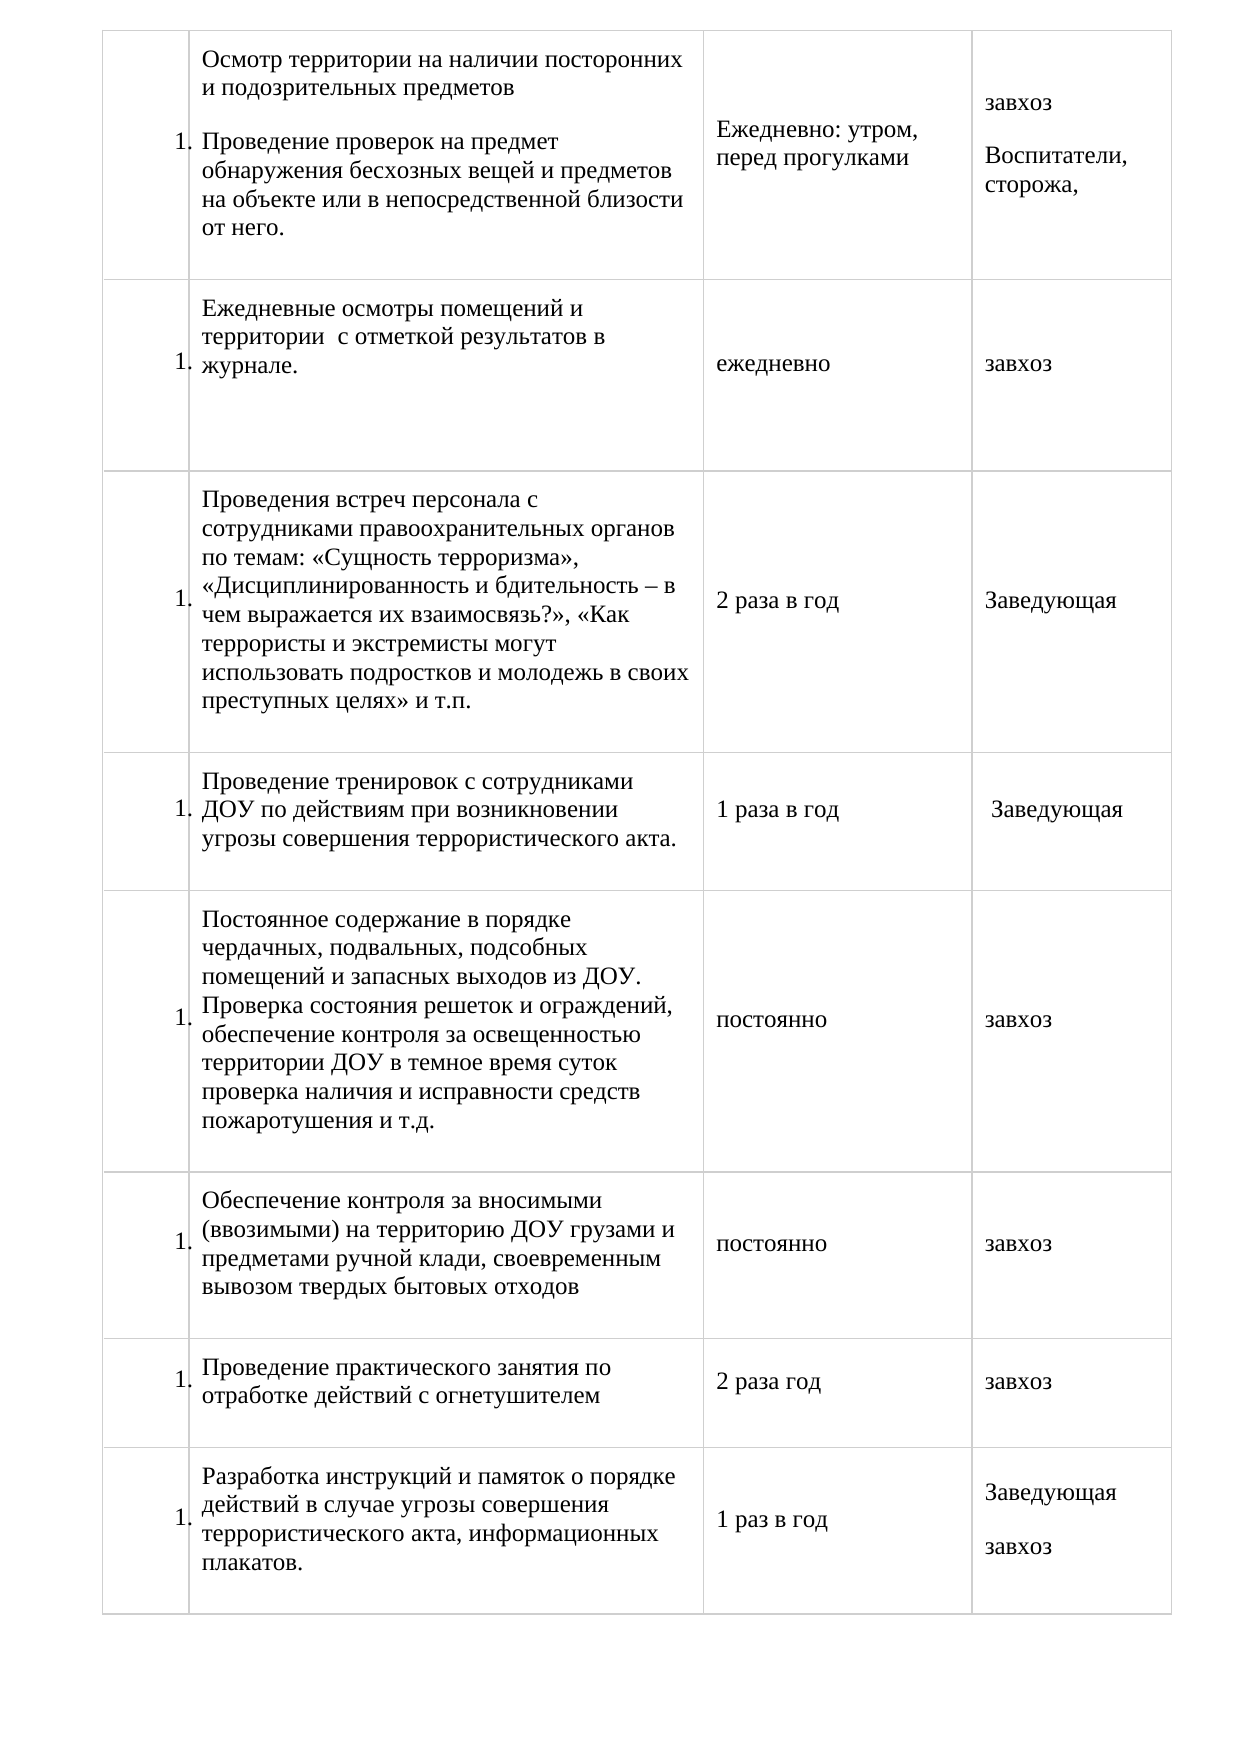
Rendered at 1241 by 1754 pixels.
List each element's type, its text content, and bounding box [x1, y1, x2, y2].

table_cell Разработка инструкций и памяток о порядке действий в случае угрозы совершения террористического акта, информационных плакатов. [190, 1448, 703, 1613]
table_cell [103, 1339, 188, 1447]
table_cell завхоз [973, 1173, 1171, 1338]
table_cell [103, 31, 188, 279]
table_cell 1 раза в год [704, 753, 971, 889]
table_cell [103, 891, 188, 1171]
table_cell 1 раз в год [704, 1448, 971, 1613]
table_cell 2 раза год [704, 1339, 971, 1447]
table_cell Проведение практического занятия по отработке действий с огнетушителем [190, 1339, 703, 1447]
table_cell 2 раза в год [704, 472, 971, 752]
table_cell завхоз [973, 280, 1171, 470]
table_cell Обеспечение контроля за вносимыми (ввозимыми) на территорию ДОУ грузами и предметами ручной клади, своевременным вывозом твердых бытовых отходов [190, 1173, 703, 1338]
table_cell завхоз Воспитатели, сторожа, [973, 31, 1171, 279]
table_cell завхоз [973, 1339, 1171, 1447]
table_cell завхоз [973, 891, 1171, 1171]
table_cell Проведения встреч персонала с сотрудниками правоохранительных органов по темам: «Сущность терроризма», «Дисциплинированность и бдительность – в чем выражается их взаимосвязь?», «Как террористы и экстремисты могут использовать подростков и молодежь в своих преступных целях» и т.п. [190, 472, 703, 752]
table_cell Осмотр территории на наличии посторонних и подозрительных предметов Проведение проверок на предмет обнаружения бесхозных вещей и предметов на объекте или в непосредственной близости от него. [190, 31, 703, 279]
table_cell Заведующая [973, 753, 1171, 889]
table_cell [103, 471, 188, 752]
table_cell Заведующая завхоз [973, 1448, 1171, 1613]
table_cell [103, 1172, 188, 1338]
table_cell Ежедневные осмотры помещений и территории с отметкой результатов в журнале. [190, 280, 703, 470]
table_cell Ежедневно: утром, перед прогулками [704, 31, 971, 279]
table_cell ежедневно [704, 280, 971, 470]
table_cell [103, 1448, 188, 1613]
table_cell Проведение тренировок с сотрудниками ДОУ по действиям при возникновении угрозы совершения террористического акта. [190, 753, 703, 889]
table_cell Постоянное содержание в порядке чердачных, подвальных, подсобных помещений и запасных выходов из ДОУ. Проверка состояния решеток и ограждений, обеспечение контроля за освещенностью территории ДОУ в темное время суток проверка наличия и исправности средств пожаротушения и т.д. [190, 891, 703, 1171]
table_cell Заведующая [973, 472, 1171, 752]
table_cell [103, 280, 188, 470]
table_cell постоянно [704, 1173, 971, 1338]
table_cell [103, 753, 188, 889]
table_cell постоянно [704, 891, 971, 1171]
